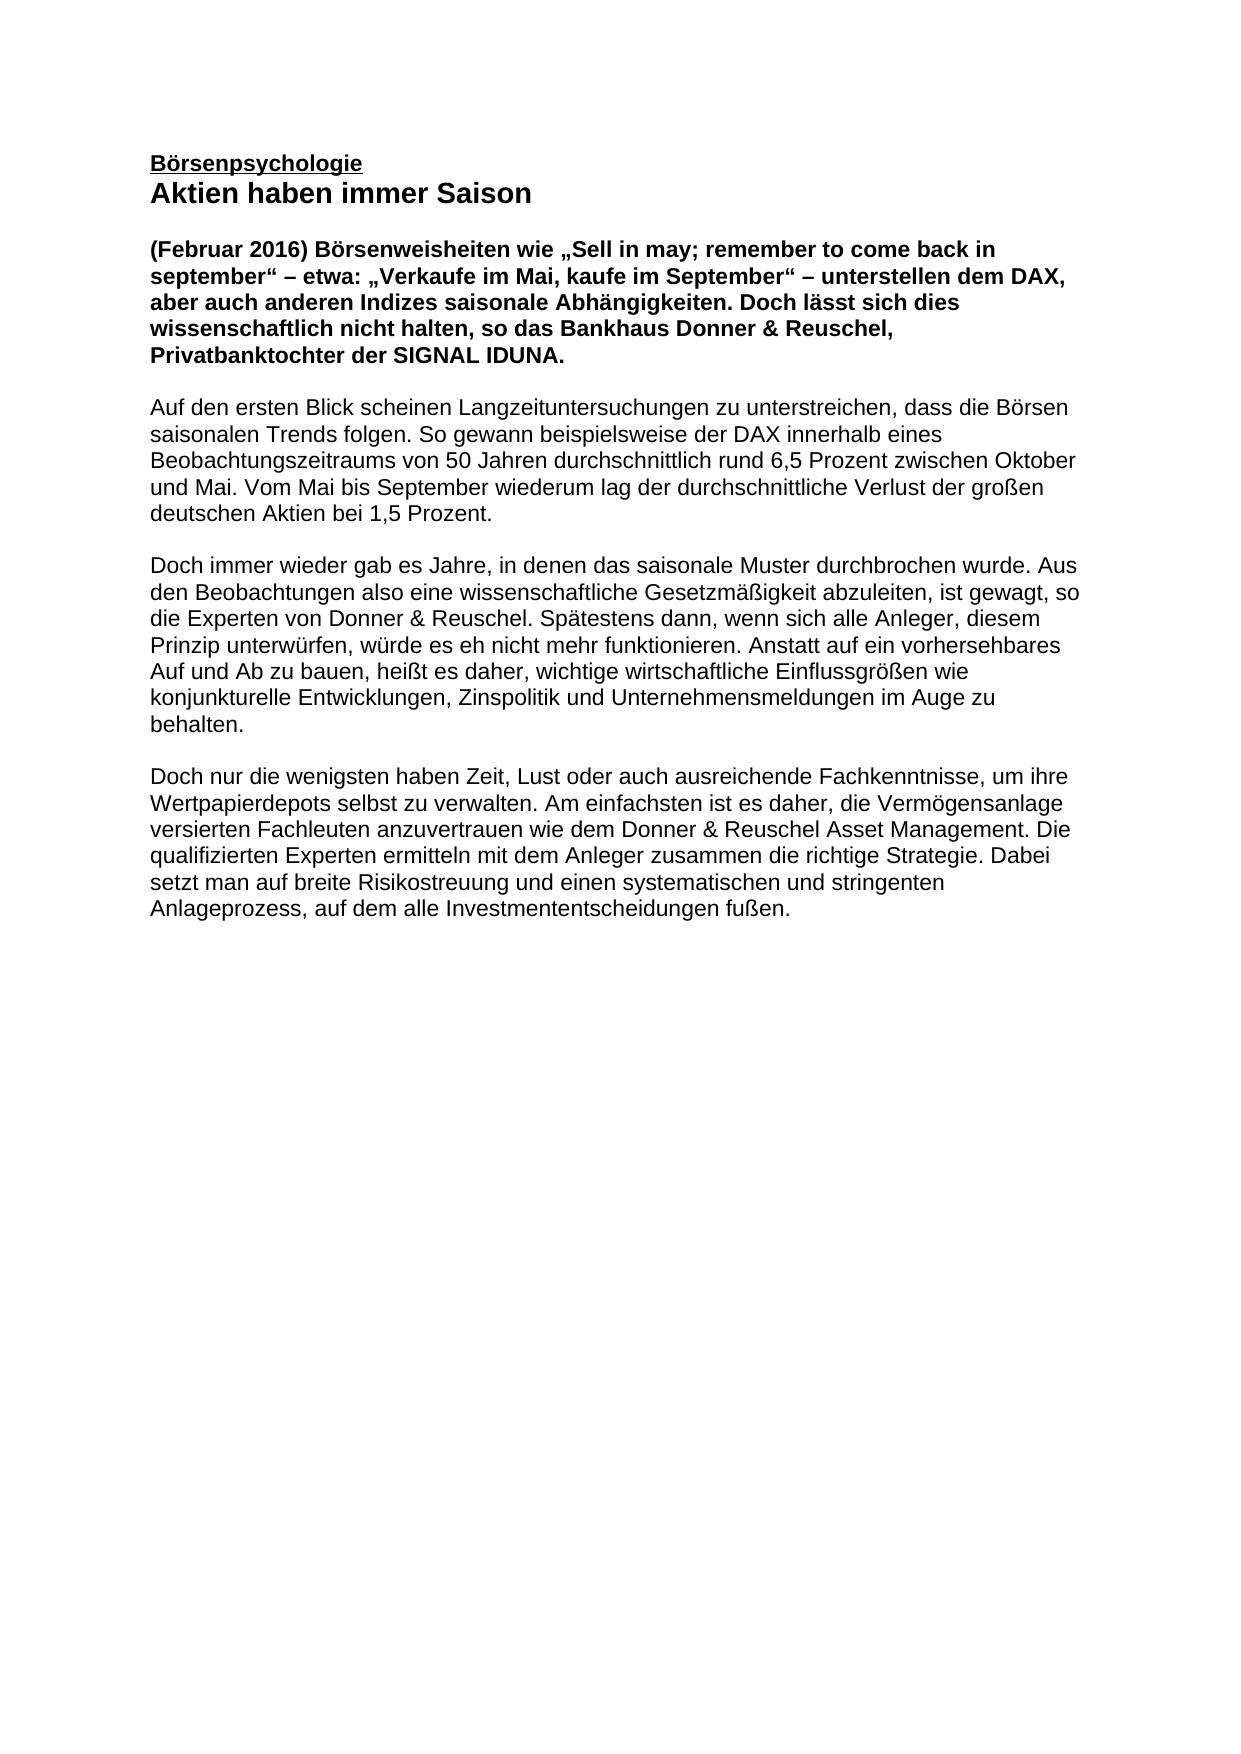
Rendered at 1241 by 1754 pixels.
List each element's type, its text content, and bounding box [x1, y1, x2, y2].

text (Februar 2016) Börsenweisheiten wie „Sell in may; remember to come back in september“ – etwa: „Verkaufe im Mai, kaufe im September“ – unterstellen dem DAX, aber auch anderen Indizes saisonale Abhängigkeiten. Doch lässt sich dies wissenschaftlich nicht halten, so das Bankhaus Donner & Reuschel, Privatbanktochter der SIGNAL IDUNA. [150, 236, 1090, 368]
text Doch immer wieder gab es Jahre, in denen das saisonale Muster durchbrochen wurde. Aus den Beobachtungen also eine wissenschaftliche Gesetzmäßigkeit abzuleiten, ist gewagt, so die Experten von Donner & Reuschel. Spätestens dann, wenn sich alle Anleger, diesem Prinzip unterwürfen, würde es eh nicht mehr funktionieren. Anstatt auf ein vorhersehbares Auf und Ab zu bauen, heißt es daher, wichtige wirtschaftliche Einflussgrößen wie konjunkturelle Entwicklungen, Zinspolitik und Unternehmensmeldungen im Auge zu behalten. [150, 552, 1090, 737]
text Aktien haben immer Saison [150, 176, 1090, 210]
text Auf den ersten Blick scheinen Langzeituntersuchungen zu unterstreichen, dass die Börsen saisonalen Trends folgen. So gewann beispielsweise der DAX innerhalb eines Beobachtungszeitraums von 50 Jahren durchschnittlich rund 6,5 Prozent zwischen Oktober und Mai. Vom Mai bis September wiederum lag der durchschnittliche Verlust der großen deutschen Aktien bei 1,5 Prozent. [150, 394, 1090, 526]
text Börsenpsychologie [150, 150, 1090, 176]
text Doch nur die wenigsten haben Zeit, Lust oder auch ausreichende Fachkenntnisse, um ihre Wertpapierdepots selbst zu verwalten. Am einfachsten ist es daher, die Vermögensanlage versierten Fachleuten anzuvertrauen wie dem Donner & Reuschel Asset Management. Die qualifizierten Experten ermitteln mit dem Anleger zusammen die richtige Strategie. Dabei setzt man auf breite Risikostreuung und einen systematischen und stringenten Anlageprozess, auf dem alle Investmententscheidungen fußen. [150, 763, 1090, 921]
